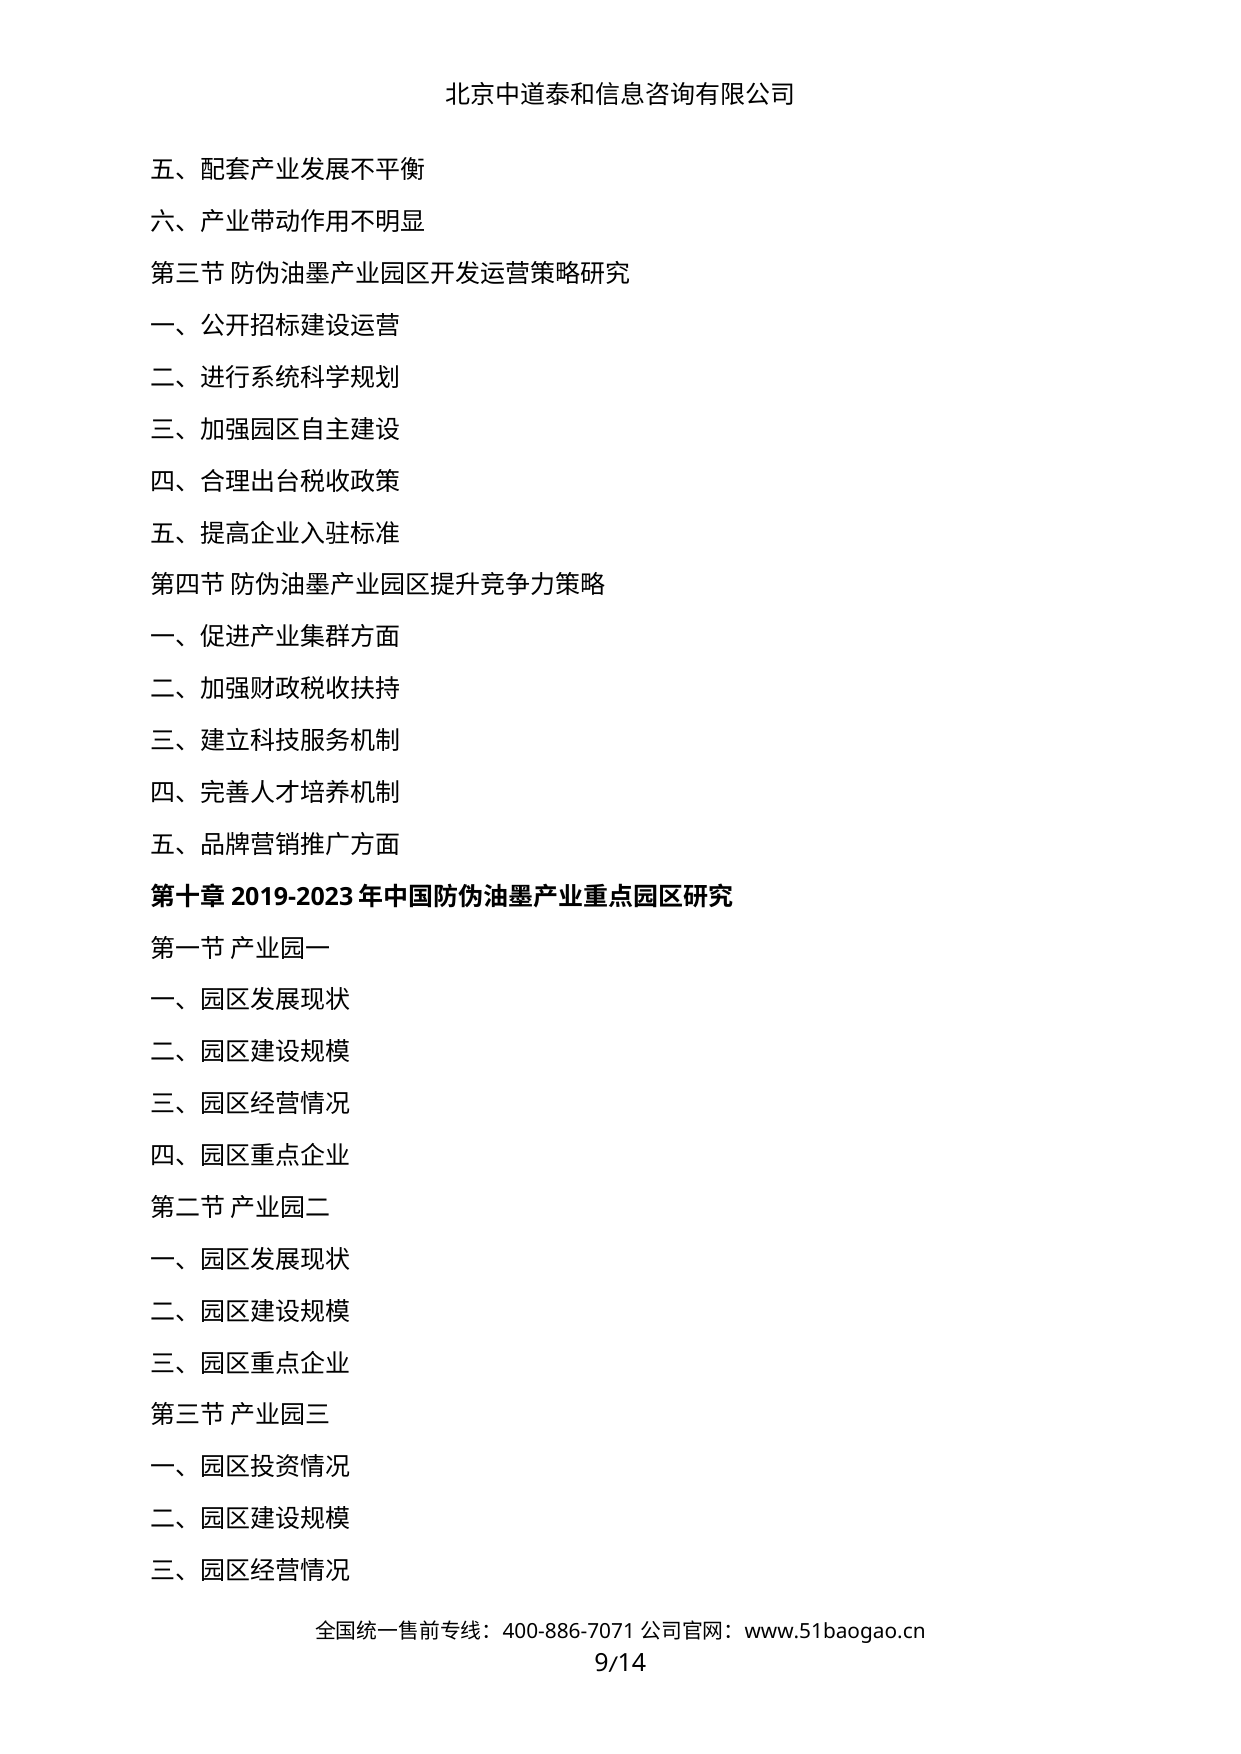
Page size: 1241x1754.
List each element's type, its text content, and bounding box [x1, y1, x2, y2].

text 二、进行系统科学规划 [150, 357, 1090, 394]
text 第二节 产业园二 [150, 1187, 1090, 1224]
text 第三节 防伪油墨产业园区开发运营策略研究 [150, 254, 1090, 290]
text 一、园区投资情况 [150, 1447, 1090, 1483]
text 三、园区重点企业 [150, 1343, 1090, 1379]
text 二、加强财政税收扶持 [150, 669, 1090, 705]
text 三、园区经营情况 [150, 1084, 1090, 1120]
text 一、园区发展现状 [150, 1239, 1090, 1276]
text 五、品牌营销推广方面 [150, 824, 1090, 861]
text 第四节 防伪油墨产业园区提升竞争力策略 [150, 565, 1090, 601]
text 二、园区建设规模 [150, 1499, 1090, 1535]
text 二、园区建设规模 [150, 1032, 1090, 1068]
text 一、促进产业集群方面 [150, 617, 1090, 653]
text 三、加强园区自主建设 [150, 409, 1090, 446]
text 六、产业带动作用不明显 [150, 202, 1090, 238]
text 四、完善人才培养机制 [150, 772, 1090, 809]
text 三、建立科技服务机制 [150, 721, 1090, 757]
text 四、合理出台税收政策 [150, 461, 1090, 497]
text 第十章 2019-2023年中国防伪油墨产业重点园区研究 [150, 876, 1090, 912]
text 五、配套产业发展不平衡 [150, 150, 1090, 186]
text 第一节 产业园一 [150, 928, 1090, 964]
text 一、公开招标建设运营 [150, 306, 1090, 342]
text 三、园区经营情况 [150, 1551, 1090, 1587]
text 一、园区发展现状 [150, 980, 1090, 1016]
text 四、园区重点企业 [150, 1136, 1090, 1172]
text 二、园区建设规模 [150, 1291, 1090, 1327]
text 第三节 产业园三 [150, 1395, 1090, 1431]
text 五、提高企业入驻标准 [150, 513, 1090, 549]
